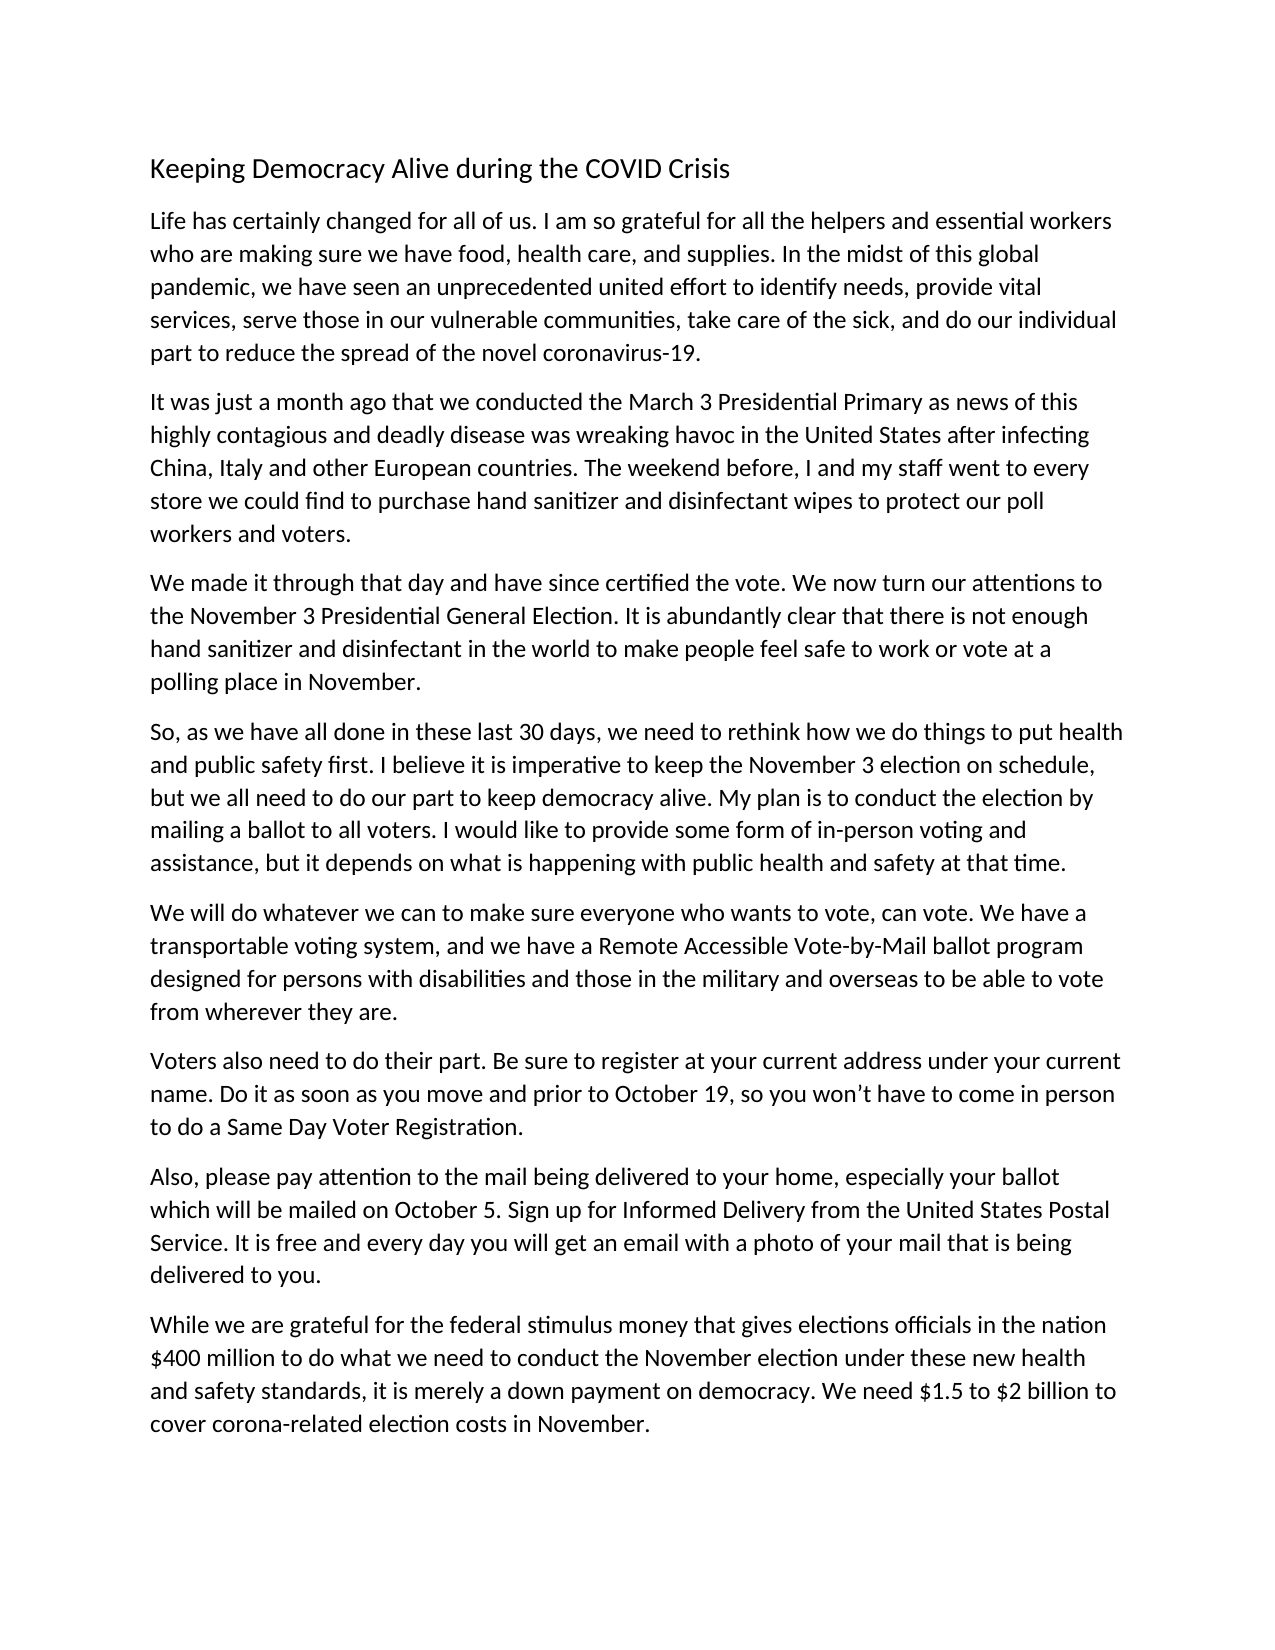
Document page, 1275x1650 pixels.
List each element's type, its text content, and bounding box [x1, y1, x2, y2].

text We made it through that day and have since certified the vote. We now turn our attentions to the November 3 Presidential General Election. It is abundantly clear that there is not enough hand sanitizer and disinfectant in the world to make people feel safe to work or vote at a polling place in November. [150, 568, 1125, 697]
text Voters also need to do their part. Be sure to register at your current address under your current name. Do it as soon as you move and prior to October 19, so you won’t have to come in person to do a Same Day Voter Registration. [150, 1046, 1125, 1142]
text It was just a month ago that we conducted the March 3 Presidential Primary as news of this highly contagious and deadly disease was wreaking havoc in the United States after infecting China, Italy and other European countries. The weekend before, I and my staff went to every store we could find to purchase hand sanitizer and disinfectant wipes to protect our poll workers and voters. [150, 386, 1125, 548]
text While we are grateful for the federal stimulus money that gives elections officials in the nation $400 million to do what we need to conduct the November election under these new health and safety standards, it is merely a down payment on democracy. We need $1.5 to $2 billion to cover corona-related election costs in November. [150, 1309, 1125, 1438]
text Also, please pay attention to the mail being delivered to your home, especially your ballot which will be mailed on October 5. Sign up for Informed Delivery from the United States Postal Service. It is free and every day you will get an email with a photo of your mail that is being delivered to you. [150, 1161, 1125, 1290]
text Keeping Democracy Alive during the COVID Crisis [150, 150, 1125, 186]
text Life has certainly changed for all of us. I am so grateful for all the helpers and essential workers who are making sure we have food, health care, and supplies. In the midst of this global pandemic, we have seen an unprecedented united effort to identify needs, provide vital services, serve those in our vulnerable communities, take care of the sick, and do our individual part to reduce the spread of the novel coronavirus-19. [150, 205, 1125, 367]
text We will do whatever we can to make sure everyone who wants to vote, can vote. We have a transportable voting system, and we have a Remote Accessible Vote-by-Mail ballot program designed for persons with disabilities and those in the military and overseas to be able to vote from wherever they are. [150, 897, 1125, 1026]
text So, as we have all done in these last 30 days, we need to rethink how we do things to put health and public safety first. I believe it is imperative to keep the November 3 election on schedule, but we all need to do our part to keep democracy alive. My plan is to conduct the election by mailing a ballot to all voters. I would like to provide some form of in-person voting and assistance, but it depends on what is happening with public health and safety at that time. [150, 716, 1125, 878]
